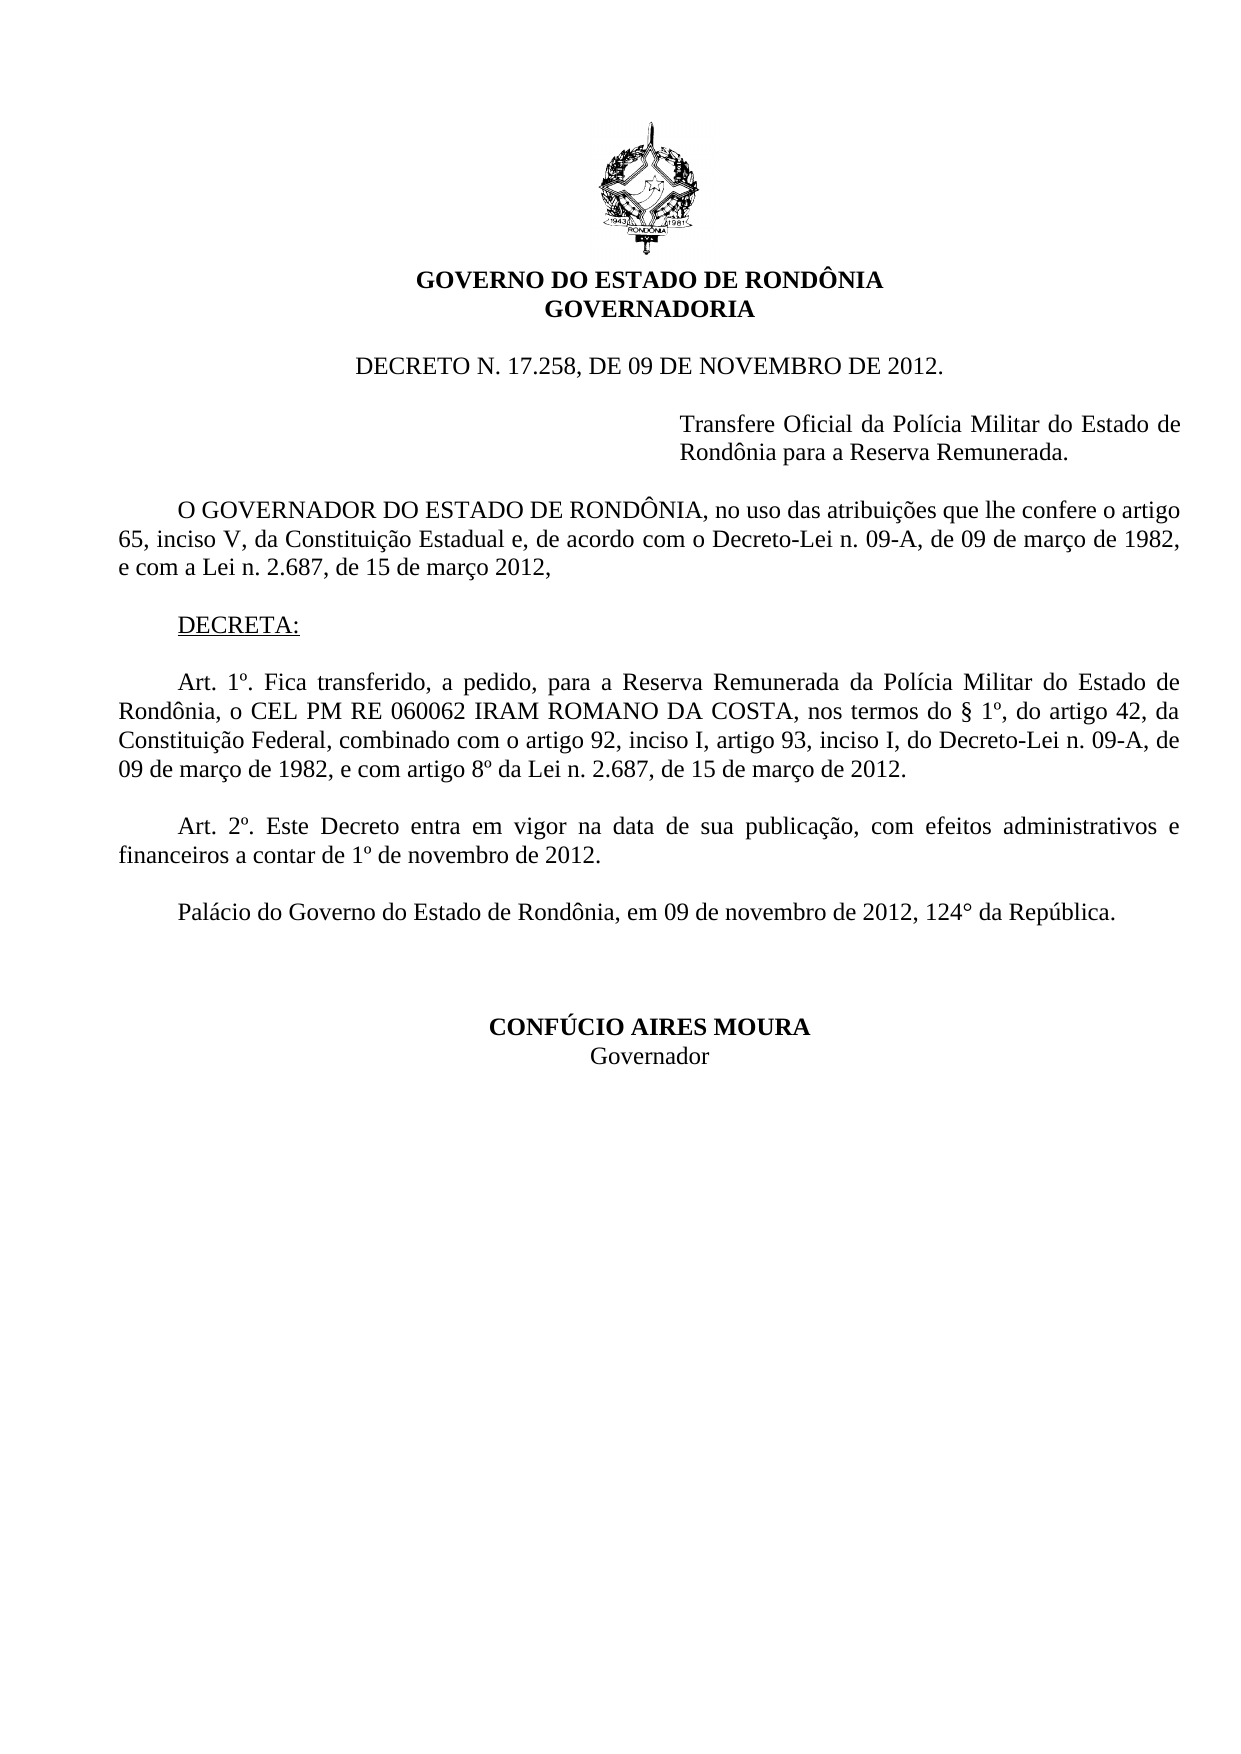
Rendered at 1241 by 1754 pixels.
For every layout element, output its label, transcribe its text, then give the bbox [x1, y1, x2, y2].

text GOVERNADORIA [118, 294, 1181, 322]
text O GOVERNADOR DO ESTADO DE RONDÔNIA, no uso das atribuições que lhe confere o artigo 65, inciso V, da Constituição Estadual e, de acordo com o Decreto-Lei n. 09-A, de 09 de março de 1982, e com a Lei n. 2.687, de 15 de março 2012, [118, 495, 1181, 581]
text Art. 1º. Fica transferido, a pedido, para a Reserva Remunerada da Polícia Militar do Estado de Rondônia, o CEL PM RE 060062 IRAM ROMANO DA COSTA, nos termos do § 1º, do artigo 42, da Constituição Federal, combinado com o artigo 92, inciso I, artigo 93, inciso I, do Decreto-Lei n. 09-A, de 09 de março de 1982, e com artigo 8º da Lei n. 2.687, de 15 de março de 2012. [118, 667, 1181, 782]
text Art. 2º. Este Decreto entra em vigor na data de sua publicação, com efeitos administrativos e financeiros a contar de 1º de novembro de 2012. [118, 811, 1181, 869]
text Transfere Oficial da Polícia Militar do Estado de Rondônia para a Reserva Remunerada. [679, 409, 1181, 466]
text DECRETA: [118, 610, 1181, 639]
text Palácio do Governo do Estado de Rondônia, em 09 de novembro de 2012, 124° da República. [118, 897, 1181, 926]
text Governador [118, 1041, 1181, 1070]
subtitle CONFÚCIO AIRES MOURA [118, 1012, 1181, 1041]
text DECRETO N. 17.258, DE 09 DE NOVEMBRO DE 2012. [118, 351, 1181, 380]
text GOVERNO DO ESTADO DE RONDÔNIA [118, 265, 1181, 294]
